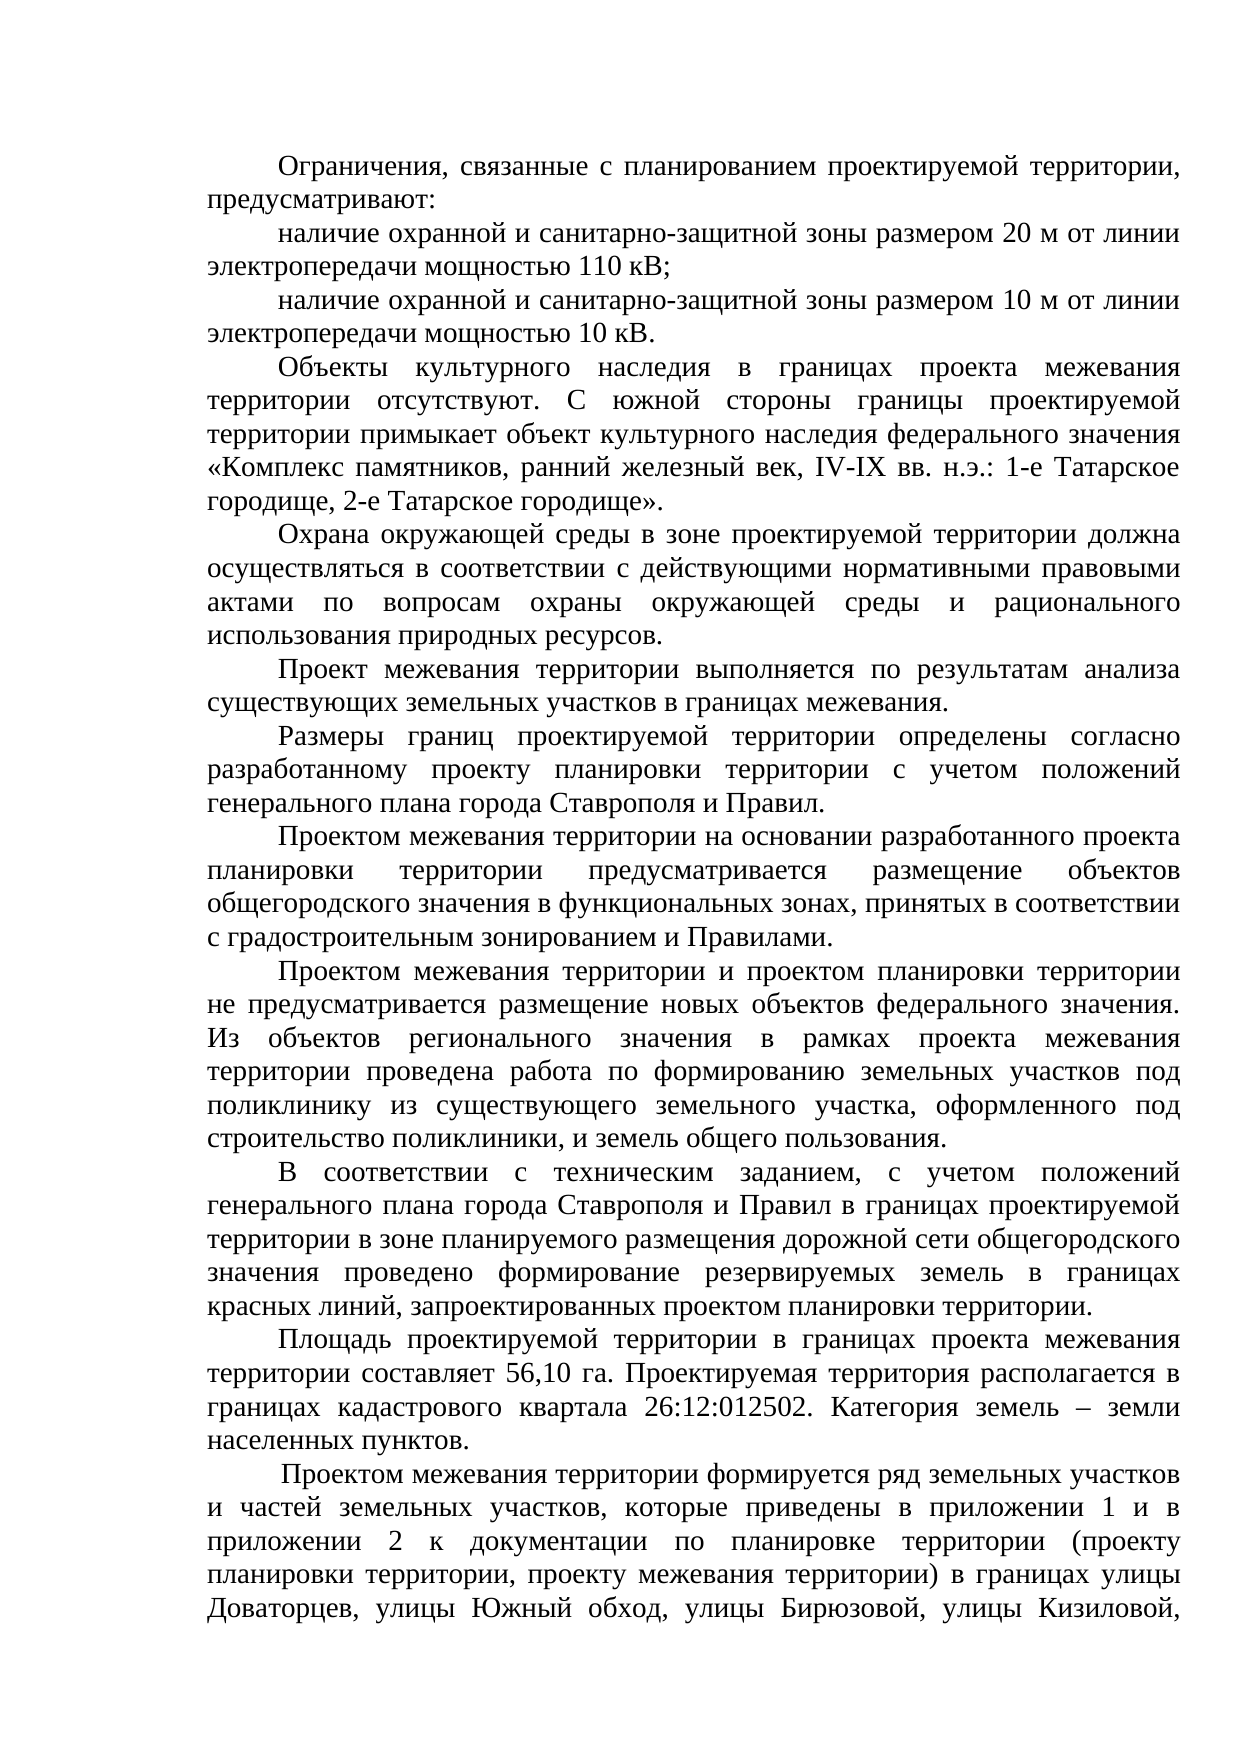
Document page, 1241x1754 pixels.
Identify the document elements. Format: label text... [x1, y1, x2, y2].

text Ограничения, связанные с планированием проектируемой территории, предусматривают: [207, 148, 1181, 215]
text Площадь проектируемой территории в границах проекта межевания территории составляет 56,10 га. Проектируемая территория располагается в границах кадастрового квартала 26:12:012502. Категория земель – земли населенных пунктов. [207, 1322, 1181, 1456]
text Проектом межевания территории на основании разработанного проекта планировки территории предусматривается размещение объектов общегородского значения в функциональных зонах, принятых в соответствии с градостроительным зонированием и Правилами. [207, 818, 1181, 953]
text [207, 1456, 1181, 1623]
text Проектом межевания территории и проектом планировки территории не предусматривается размещение новых объектов федерального значения. Из объектов регионального значения в рамках проекта межевания территории проведена работа по формированию земельных участков под поликлинику из существующего земельного участка, оформленного под строительство поликлиники, и земель общего пользования. [207, 953, 1181, 1154]
text Охрана окружающей среды в зоне проектируемой территории должна осуществляться в соответствии с действующими нормативными правовыми актами по вопросам охраны окружающей среды и рационального использования природных ресурсов. [207, 517, 1181, 651]
text Проект межевания территории выполняется по результатам анализа существующих земельных участков в границах межевания. [207, 651, 1181, 718]
text наличие охранной и санитарно-защитной зоны размером 20 м от линии электропередачи мощностью 110 кВ; [207, 215, 1181, 282]
text наличие охранной и санитарно-защитной зоны размером 10 м от линии электропередачи мощностью 10 кВ. [207, 282, 1181, 349]
text В соответствии с техническим заданием, с учетом положений генерального плана города Ставрополя и Правил в границах проектируемой территории в зоне планируемого размещения дорожной сети общегородского значения проведено формирование резервируемых земель в границах красных линий, запроектированных проектом планировки территории. [207, 1154, 1181, 1322]
text Размеры границ проектируемой территории определены согласно разработанному проекту планировки территории с учетом положений генерального плана города Ставрополя и Правил. [207, 718, 1181, 818]
text Объекты культурного наследия в границах проекта межевания территории отсутствуют. С южной стороны границы проектируемой территории примыкает объект культурного наследия федерального значения «Комплекс памятников, ранний железный век, IV-IX вв. н.э.: 1-е Татарское городище, 2-е Татарское городище». [207, 349, 1181, 517]
